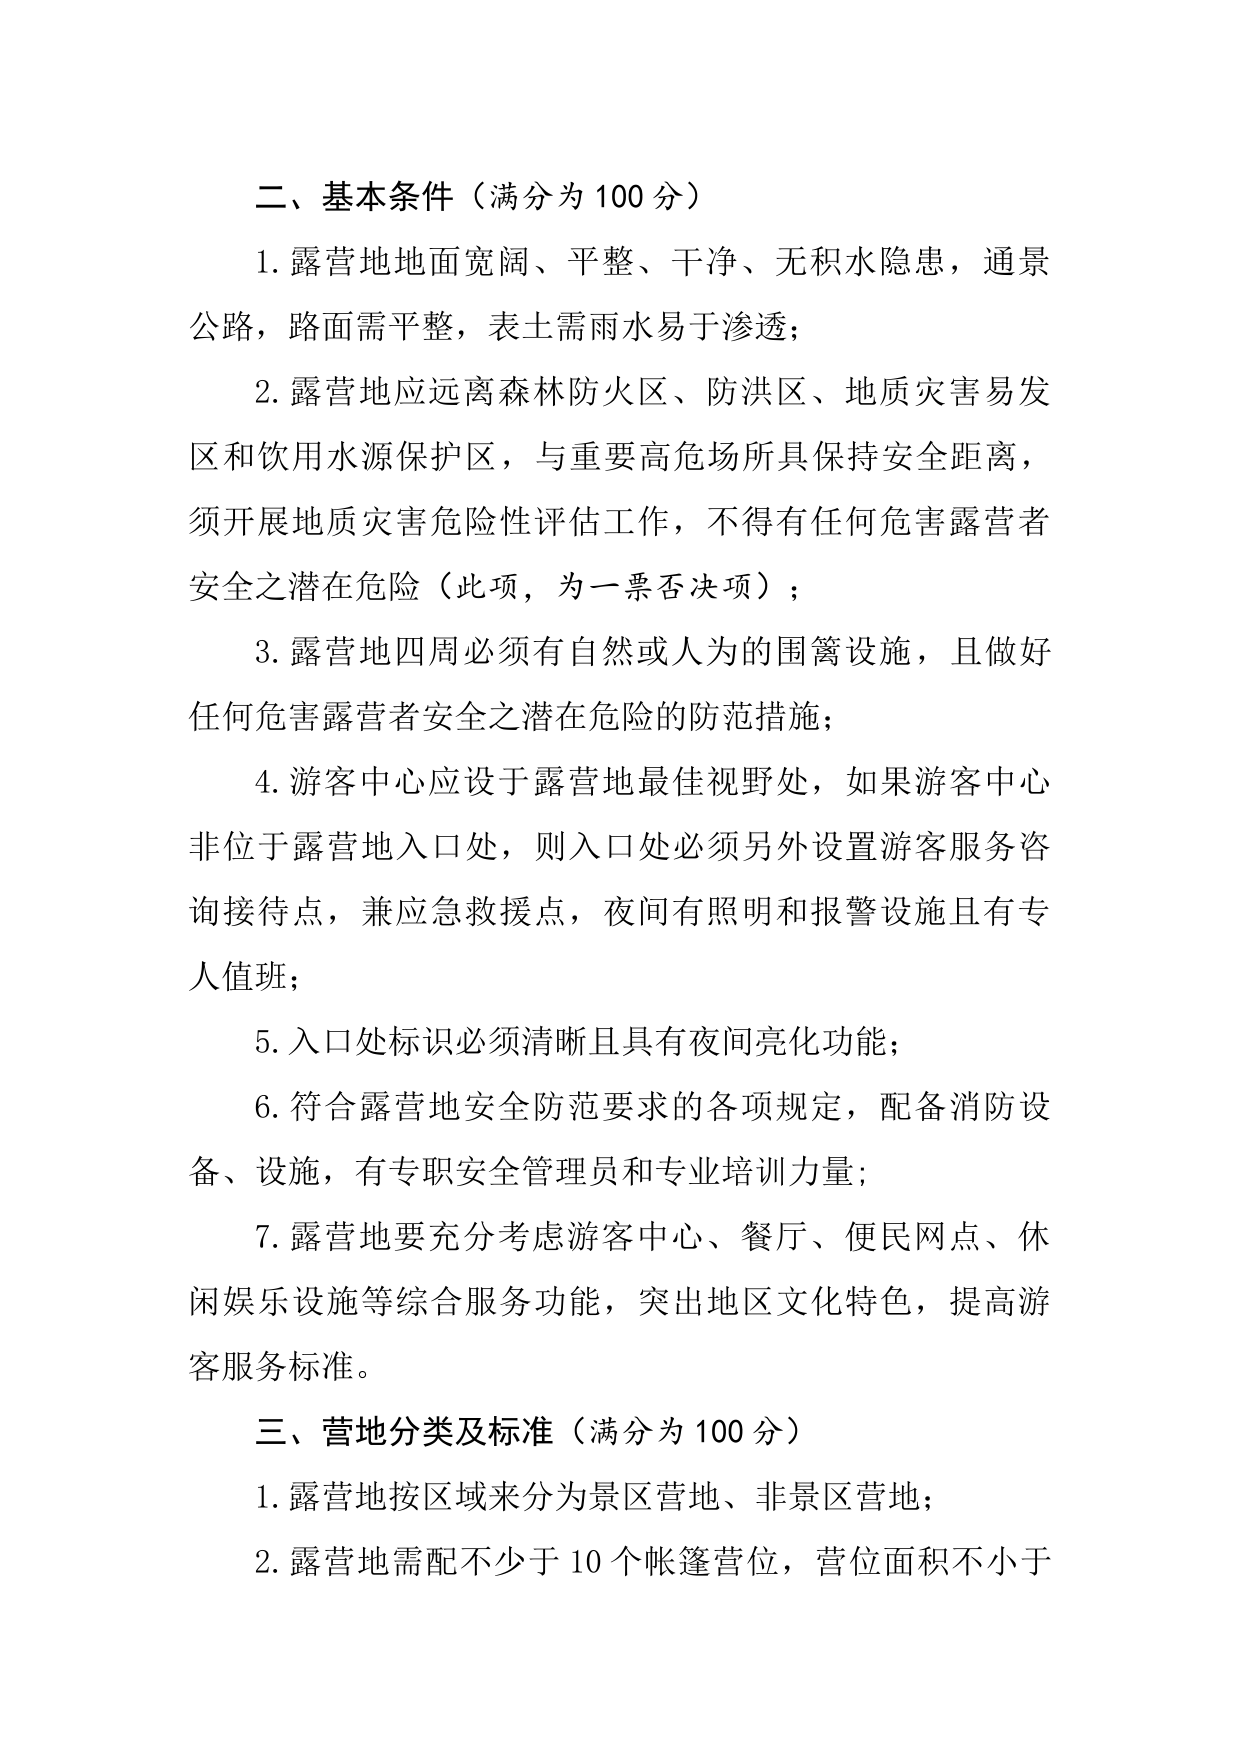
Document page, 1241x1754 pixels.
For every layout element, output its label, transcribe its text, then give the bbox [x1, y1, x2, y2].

text 7.露营地要充分考虑游客中心、餐厅、便民网点、休闲娱乐设施等综合服务功能，突出地区文化特色，提高游客服务标准。 [187, 1202, 1053, 1397]
text 6.符合露营地安全防范要求的各项规定，配备消防设备、设施，有专职安全管理员和专业培训力量; [187, 1072, 1053, 1202]
text 1.露营地地面宽阔、平整、干净、无积水隐患，通景公路，路面需平整，表土需雨水易于渗透； [187, 227, 1053, 357]
text 2.露营地应远离森林防火区、防洪区、地质灾害易发区和饮用水源保护区，与重要高危场所具保持安全距离，须开展地质灾害危险性评估工作，不得有任何危害露营者安全之潜在危险（此项，为一票否决项）； [187, 357, 1053, 617]
text 4.游客中心应设于露营地最佳视野处，如果游客中心非位于露营地入口处，则入口处必须另外设置游客服务咨询接待点，兼应急救援点，夜间有照明和报警设施且有专人值班； [187, 747, 1053, 1007]
text 3.露营地四周必须有自然或人为的围篱设施，且做好任何危害露营者安全之潜在危险的防范措施； [187, 617, 1053, 747]
text 5.入口处标识必须清晰且具有夜间亮化功能； [187, 1007, 1053, 1072]
text 1.露营地按区域来分为景区营地、非景区营地； [187, 1462, 1053, 1527]
text 二、基本条件（满分为100分） [187, 162, 1053, 227]
text 三、营地分类及标准（满分为100分） [187, 1397, 1053, 1462]
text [187, 1527, 1053, 1592]
